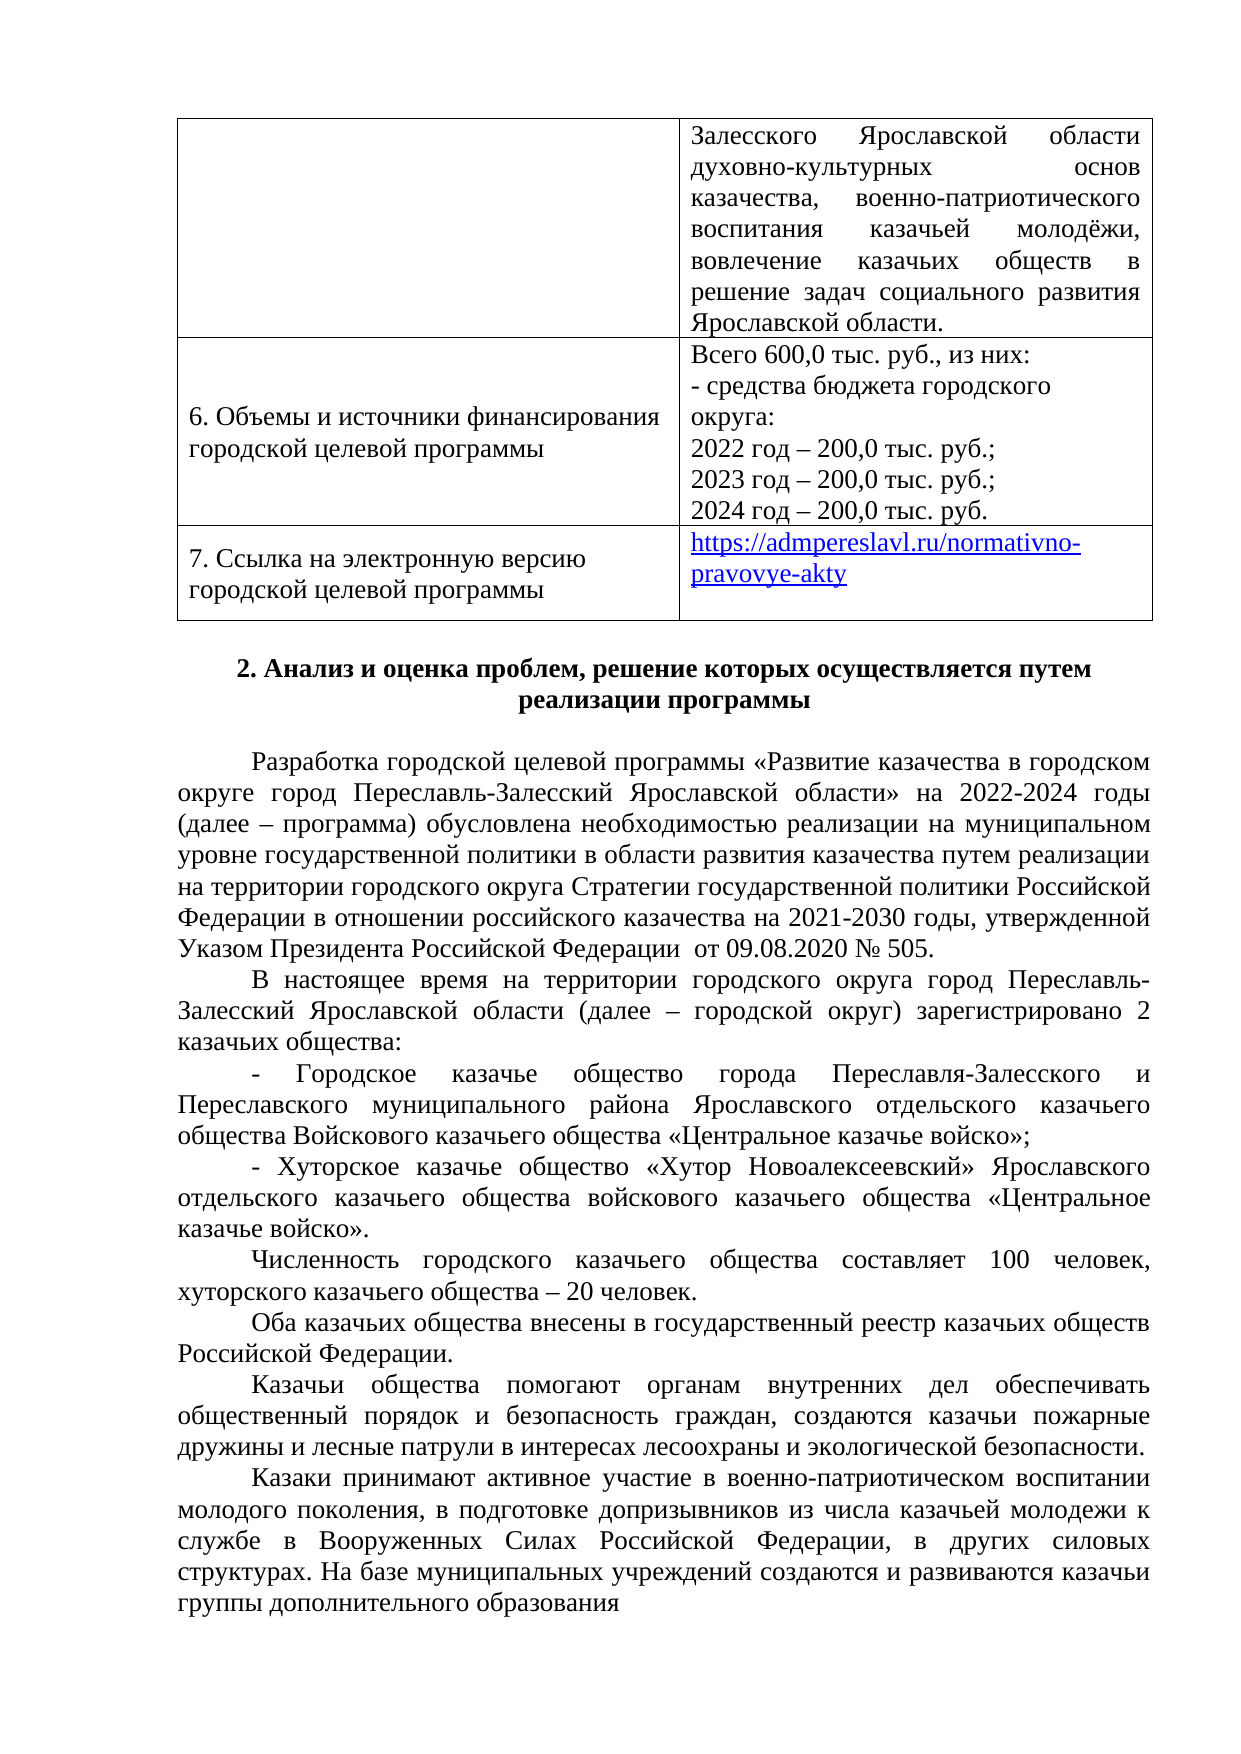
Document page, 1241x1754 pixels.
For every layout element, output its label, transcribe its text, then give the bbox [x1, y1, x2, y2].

text 2. Анализ и оценка проблем, решение которых осуществляется путем реализации программы [177, 652, 1152, 714]
table_cell 7. Ссылка на электронную версию городской целевой программы [178, 526, 679, 619]
text Оба казачьих общества внесены в государственный реестр казачьих обществ Российской Федерации. [177, 1306, 1152, 1368]
table_cell https://admpereslavl.ru/normativno-pravovye-akty [680, 526, 1152, 619]
text Казачьи общества помогают органам внутренних дел обеспечивать общественный порядок и безопасность граждан, создаются казачьи пожарные дружины и лесные патрули в интересах лесоохраны и экологической безопасности. [177, 1368, 1152, 1462]
text Казаки принимают активное участие в военно-патриотическом воспитании молодого поколения, в подготовке допризывников из числа казачьей молодежи к службе в Вооруженных Силах Российской Федерации, в других силовых структурах. На базе муниципальных учреждений создаются и развиваются казачьи группы дополнительного образования [177, 1462, 1152, 1617]
text Численность городского казачьего общества составляет 100 человек, хуторского казачьего общества – 20 человек. [177, 1243, 1152, 1306]
text Разработка городской целевой программы «Развитие казачества в городском округе город Переславль-Залесский Ярославской области» на 2022-2024 годы (далее – программа) обусловлена необходимостью реализации на муниципальном уровне государственной политики в области развития казачества путем реализации на территории городского округа Стратегии государственной политики Российской Федерации в отношении российского казачества на 2021-2030 годы, утвержденной Указом Президента Российской Федерации от 09.08.2020 № 505. [177, 745, 1152, 963]
text - Городское казачье общество города Переславля-Залесского и Переславского муниципального района Ярославского отдельского казачьего общества Войскового казачьего общества «Центральное казачье войско»; [177, 1057, 1152, 1150]
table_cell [178, 119, 679, 337]
table_cell Всего 600,0 тыс. руб., из них: - средства бюджета городского округа: 2022 год – 200,0 тыс. руб.; 2023 год – 200,0 тыс. руб.; 2024 год – 200,0 тыс. руб. [680, 338, 1152, 525]
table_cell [680, 119, 1152, 337]
text - Хуторское казачье общество «Хутор Новоалексеевский» Ярославского отдельского казачьего общества войскового казачьего общества «Центральное казачье войско». [177, 1150, 1152, 1243]
text В настоящее время на территории городского округа город Переславль-Залесский Ярославской области (далее – городской округ) зарегистрировано 2 казачьих общества: [177, 963, 1152, 1057]
table_cell 6. Объемы и источники финансирования городской целевой программы [178, 338, 679, 525]
